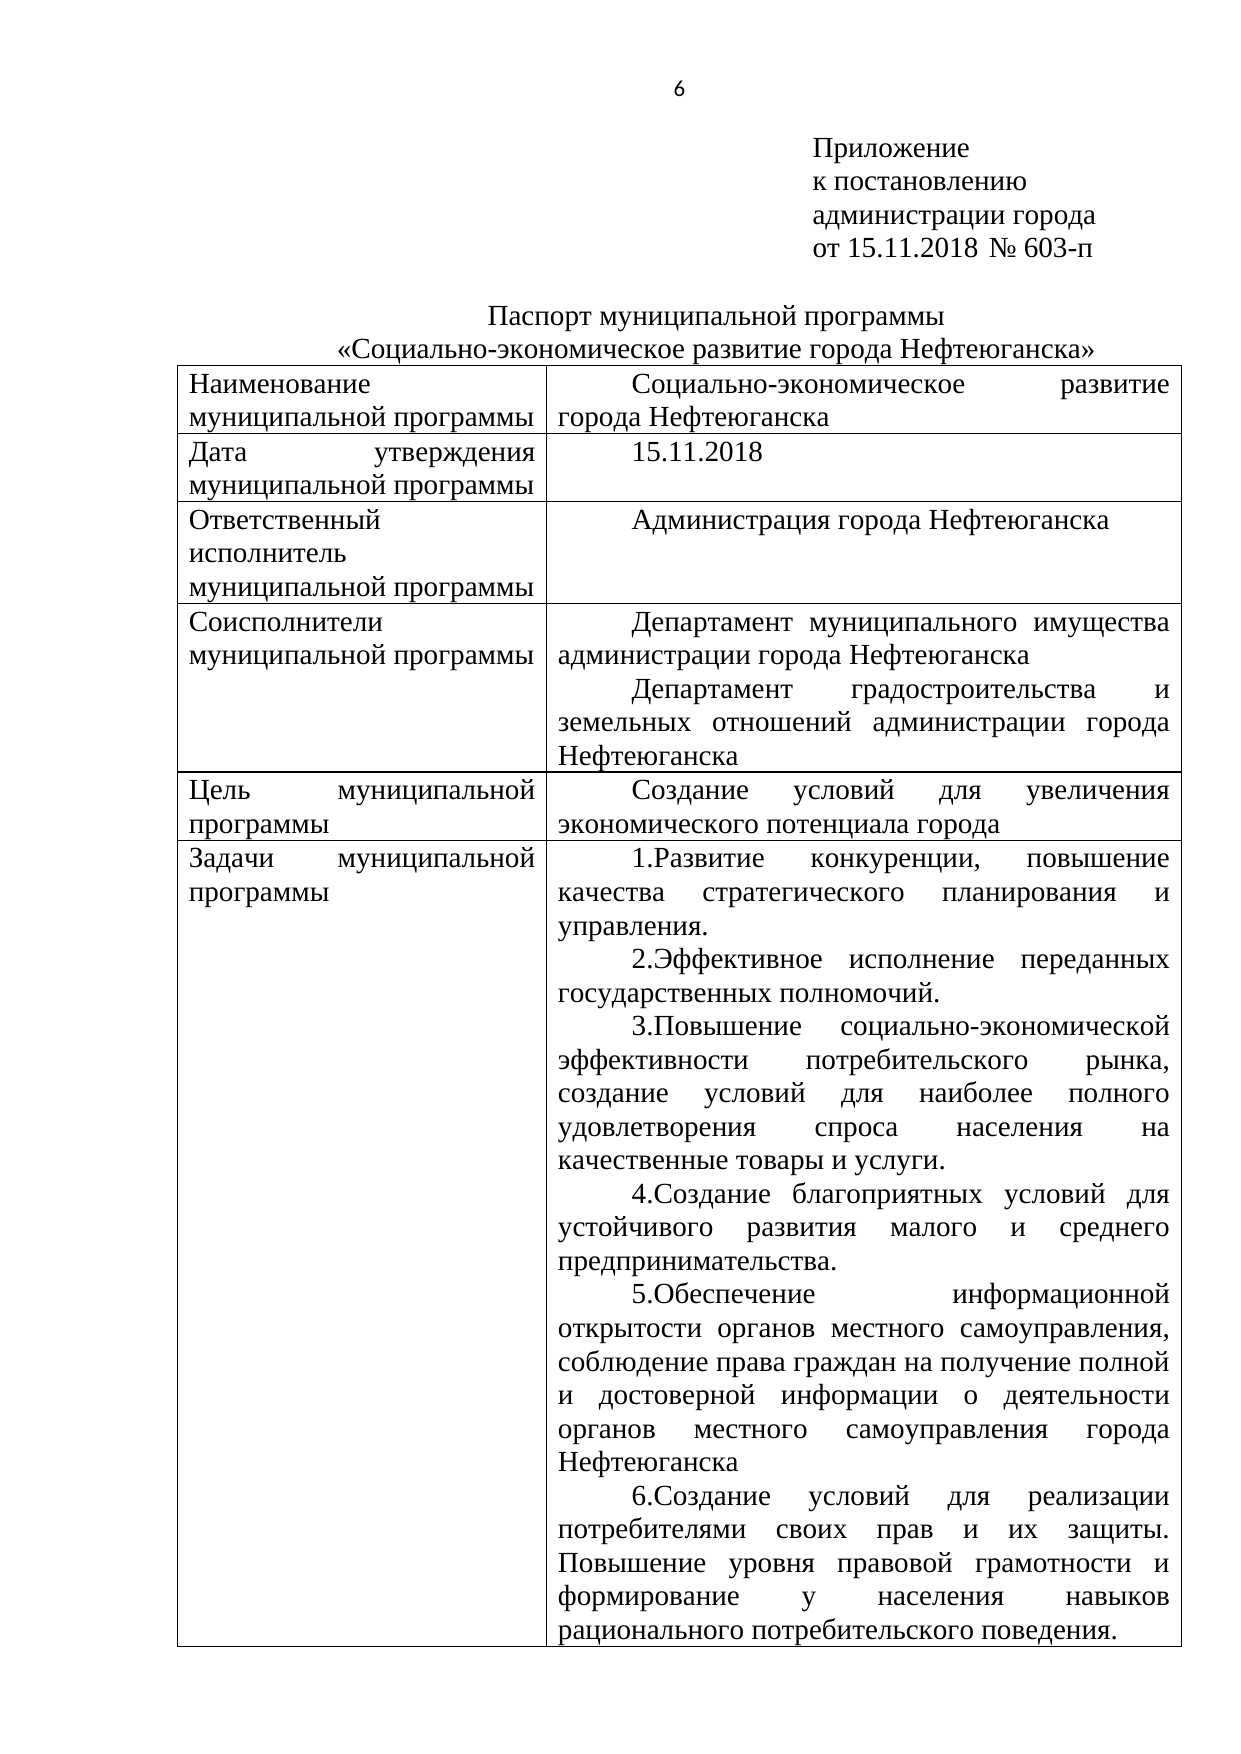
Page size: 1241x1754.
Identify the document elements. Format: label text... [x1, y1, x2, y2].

table_header Социально-экономическое развитие города Нефтеюганска [547, 366, 1181, 433]
table_cell Ответственный исполнитель муниципальной программы [178, 502, 546, 603]
table_cell Цель муниципальной программы [178, 773, 546, 839]
table_cell 15.11.2018 [547, 434, 1181, 501]
text «Социально-экономическое развитие города Нефтеюганска» [177, 331, 1181, 365]
text от 15.11.2018 № 603-п [812, 231, 1181, 264]
text Приложение [812, 130, 1181, 163]
text Паспорт муниципальной программы [177, 298, 1181, 331]
table_cell Администрация города Нефтеюганска [547, 502, 1181, 603]
table_cell Создание условий для увеличения экономического потенциала города [547, 773, 1181, 839]
table_cell Соисполнители муниципальной программы [178, 604, 546, 771]
table_header Наименование муниципальной программы [178, 366, 546, 433]
table_cell Департамент муниципального имущества администрации города Нефтеюганска Департамент градостроительства и земельных отношений администрации города Нефтеюганска [547, 604, 1181, 771]
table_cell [178, 841, 546, 1646]
text к постановлению администрации города [812, 163, 1181, 231]
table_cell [547, 841, 1181, 1646]
table_cell Дата утверждения муниципальной программы [178, 434, 546, 501]
